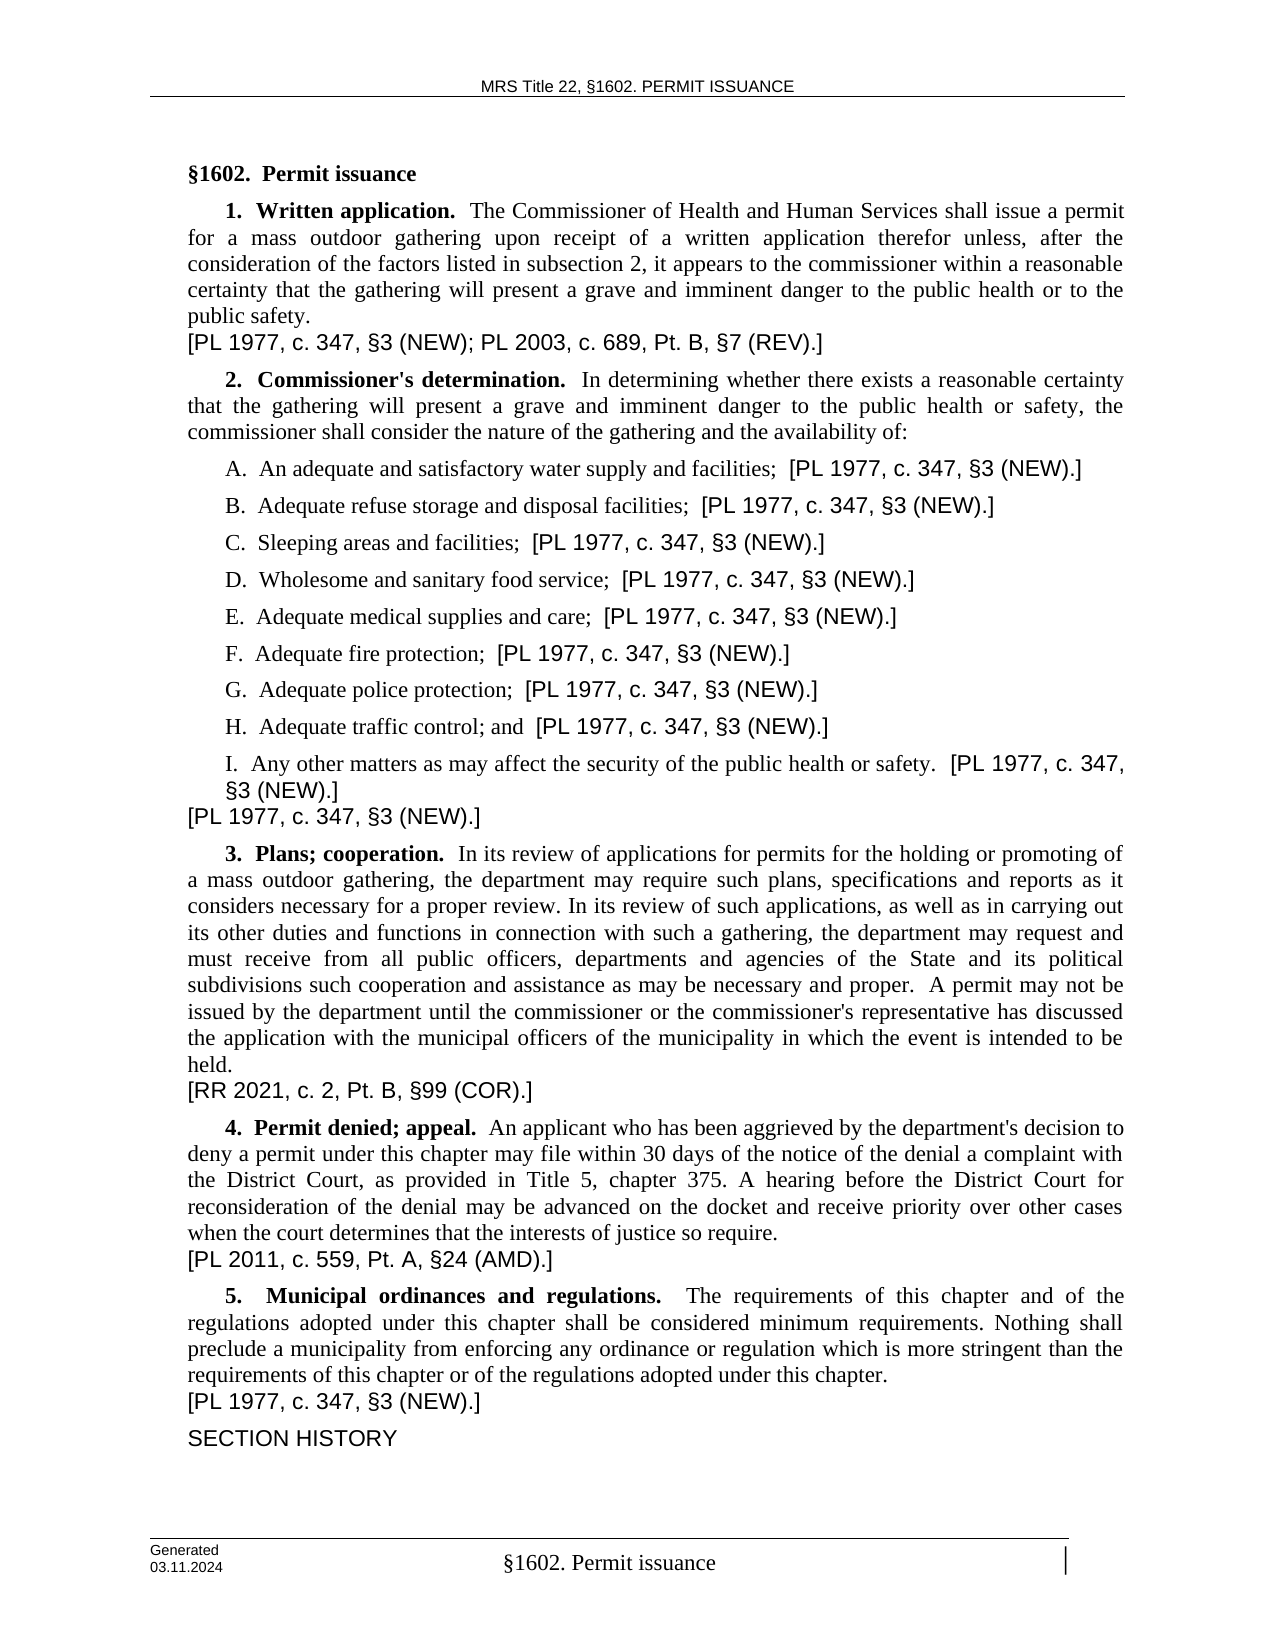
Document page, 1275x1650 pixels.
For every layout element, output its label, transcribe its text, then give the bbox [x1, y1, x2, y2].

text §1602. Permit issuance [187, 160, 1125, 187]
text [PL 2011, c. 559, Pt. A, §24 (AMD).] [187, 1246, 1125, 1272]
text G. Adequate police protection; [PL 1977, c. 347, §3 (NEW).] [225, 676, 1125, 703]
text E. Adequate medical supplies and care; [PL 1977, c. 347, §3 (NEW).] [225, 603, 1125, 629]
text SECTION HISTORY [187, 1424, 1125, 1451]
text [PL 1977, c. 347, §3 (NEW).] [187, 1388, 1125, 1414]
text 1. Written application. The Commissioner of Health and Human Services shall issue a permit for a mass outdoor gathering upon receipt of a written application therefor unless, after the consideration of the factors listed in subsection 2, it appears to the commissioner within a reasonable certainty that the gathering will present a grave and imminent danger to the public health or to the public safety. [187, 197, 1125, 329]
text D. Wholesome and sanitary food service; [PL 1977, c. 347, §3 (NEW).] [225, 566, 1125, 592]
text C. Sleeping areas and facilities; [PL 1977, c. 347, §3 (NEW).] [225, 529, 1125, 555]
text 2. Commissioner's determination. In determining whether there exists a reasonable certainty that the gathering will present a grave and imminent danger to the public health or safety, the commissioner shall consider the nature of the gathering and the availability of: [187, 366, 1125, 445]
text 3. Plans; cooperation. In its review of applications for permits for the holding or promoting of a mass outdoor gathering, the department may require such plans, specifications and reports as it considers necessary for a proper review. In its review of such applications, as well as in carrying out its other duties and functions in connection with such a gathering, the department may request and must receive from all public officers, departments and agencies of the State and its political subdivisions such cooperation and assistance as may be necessary and proper. A permit may not be issued by the department until the commissioner or the commissioner's representative has discussed the application with the municipal officers of the municipality in which the event is intended to be held. [187, 840, 1125, 1077]
text A. An adequate and satisfactory water supply and facilities; [PL 1977, c. 347, §3 (NEW).] [225, 455, 1125, 482]
text B. Adequate refuse storage and disposal facilities; [PL 1977, c. 347, §3 (NEW).] [225, 492, 1125, 518]
text [RR 2021, c. 2, Pt. B, §99 (COR).] [187, 1077, 1125, 1103]
text 4. Permit denied; appeal. An applicant who has been aggrieved by the department's decision to deny a permit under this chapter may file within 30 days of the notice of the denial a complaint with the District Court, as provided in Title 5, chapter 375. A hearing before the District Court for reconsideration of the denial may be advanced on the docket and receive priority over other cases when the court determines that the interests of justice so require. [187, 1114, 1125, 1246]
text F. Adequate fire protection; [PL 1977, c. 347, §3 (NEW).] [225, 639, 1125, 666]
text 5. Municipal ordinances and regulations. The requirements of this chapter and of the regulations adopted under this chapter shall be considered minimum requirements. Nothing shall preclude a municipality from enforcing any ordinance or regulation which is more stringent than the requirements of this chapter or of the regulations adopted under this chapter. [187, 1282, 1125, 1388]
text [PL 1977, c. 347, §3 (NEW); PL 2003, c. 689, Pt. B, §7 (REV).] [187, 329, 1125, 355]
text I. Any other matters as may affect the security of the public health or safety. [PL 1977, c. 347, §3 (NEW).] [225, 750, 1125, 803]
text H. Adequate traffic control; and [PL 1977, c. 347, §3 (NEW).] [225, 713, 1125, 740]
text [PL 1977, c. 347, §3 (NEW).] [187, 803, 1125, 829]
